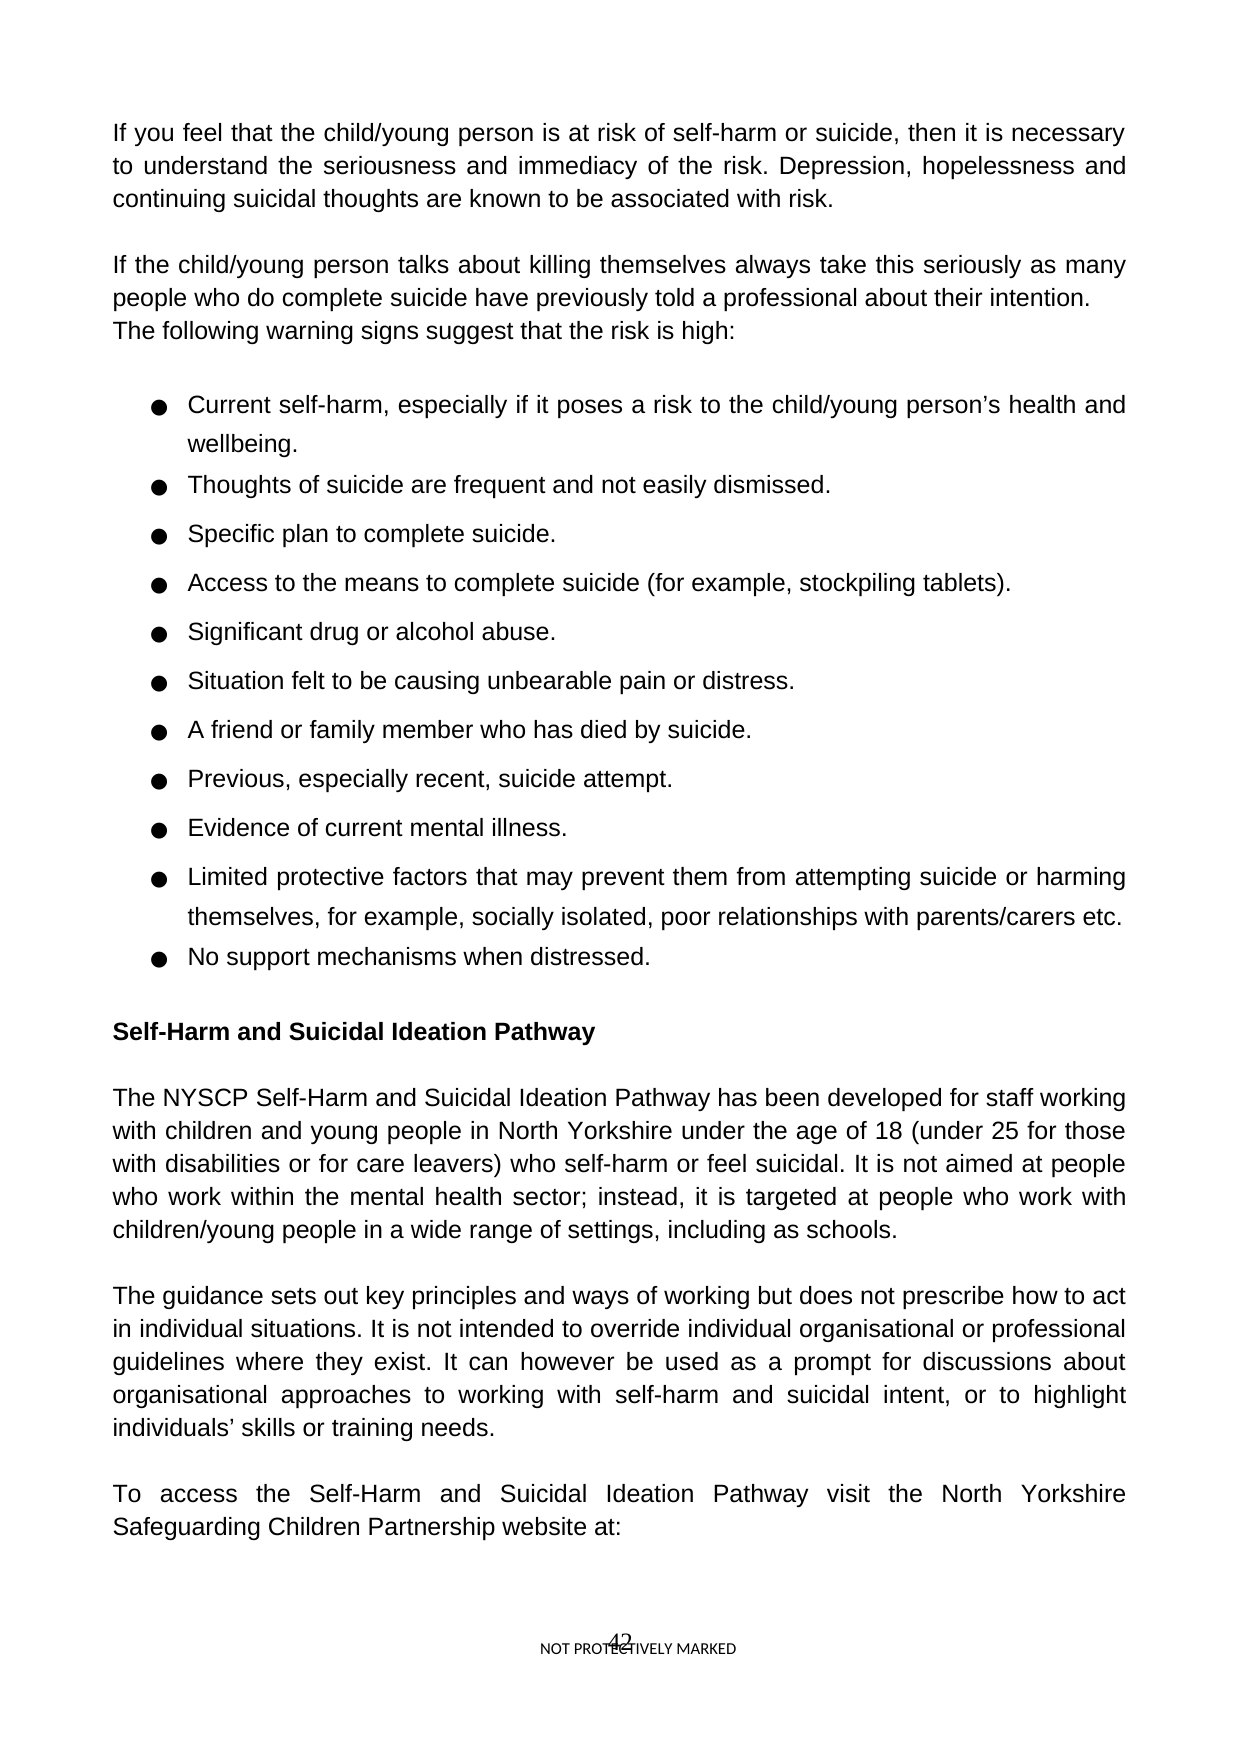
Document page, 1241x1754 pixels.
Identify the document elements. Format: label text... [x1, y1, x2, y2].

text If you feel that the child/young person is at risk of self-harm or suicide, then it is necessary to understand the seriousness and immediacy of the risk. Depression, hopelessness and continuing suicidal thoughts are known to be associated with risk. [112, 118, 1128, 213]
list Evidence of current mental illness. [150, 806, 1128, 848]
text Self-Harm and Suicidal Ideation Pathway [112, 1017, 1128, 1046]
list Specific plan to complete suicide. [150, 511, 1128, 554]
list Current self-harm, especially if it poses a risk to the child/young person’s health and wellbeing. [150, 382, 1128, 458]
text The NYSCP Self-Harm and Suicidal Ideation Pathway has been developed for staff working with children and young people in North Yorkshire under the age of 18 (under 25 for those with disabilities or for care leavers) who self-harm or feel suicidal. It is not aimed at people who work within the mental health sector; instead, it is targeted at people who work with children/young people in a wide range of settings, including as schools. [112, 1083, 1128, 1244]
list Access to the means to complete suicide (for example, stockpiling tablets). [150, 560, 1128, 603]
text To access the Self-Harm and Suicidal Ideation Pathway visit the North Yorkshire Safeguarding Children Partnership website at: [112, 1479, 1128, 1541]
list Previous, especially recent, suicide attempt. [150, 757, 1128, 799]
list Significant drug or alcohol abuse. [150, 609, 1128, 652]
text The following warning signs suggest that the risk is high: [112, 316, 1128, 345]
list A friend or family member who has died by suicide. [150, 708, 1128, 750]
list Situation felt to be causing unbearable pain or distress. [150, 658, 1128, 701]
list Limited protective factors that may prevent them from attempting suicide or harming themselves, for example, socially isolated, poor relationships with parents/carers etc. [150, 855, 1128, 931]
text The guidance sets out key principles and ways of working but does not prescribe how to act in individual situations. It is not intended to override individual organisational or professional guidelines where they exist. It can however be used as a prompt for discussions about organisational approaches to working with self-harm and suicidal intent, or to highlight individuals’ skills or training needs. [112, 1281, 1128, 1442]
list No support mechanisms when distressed. [150, 935, 1128, 977]
text If the child/young person talks about killing themselves always take this seriously as many people who do complete suicide have previously told a professional about their intention. [112, 250, 1128, 312]
list Thoughts of suicide are frequent and not easily dismissed. [150, 462, 1128, 505]
